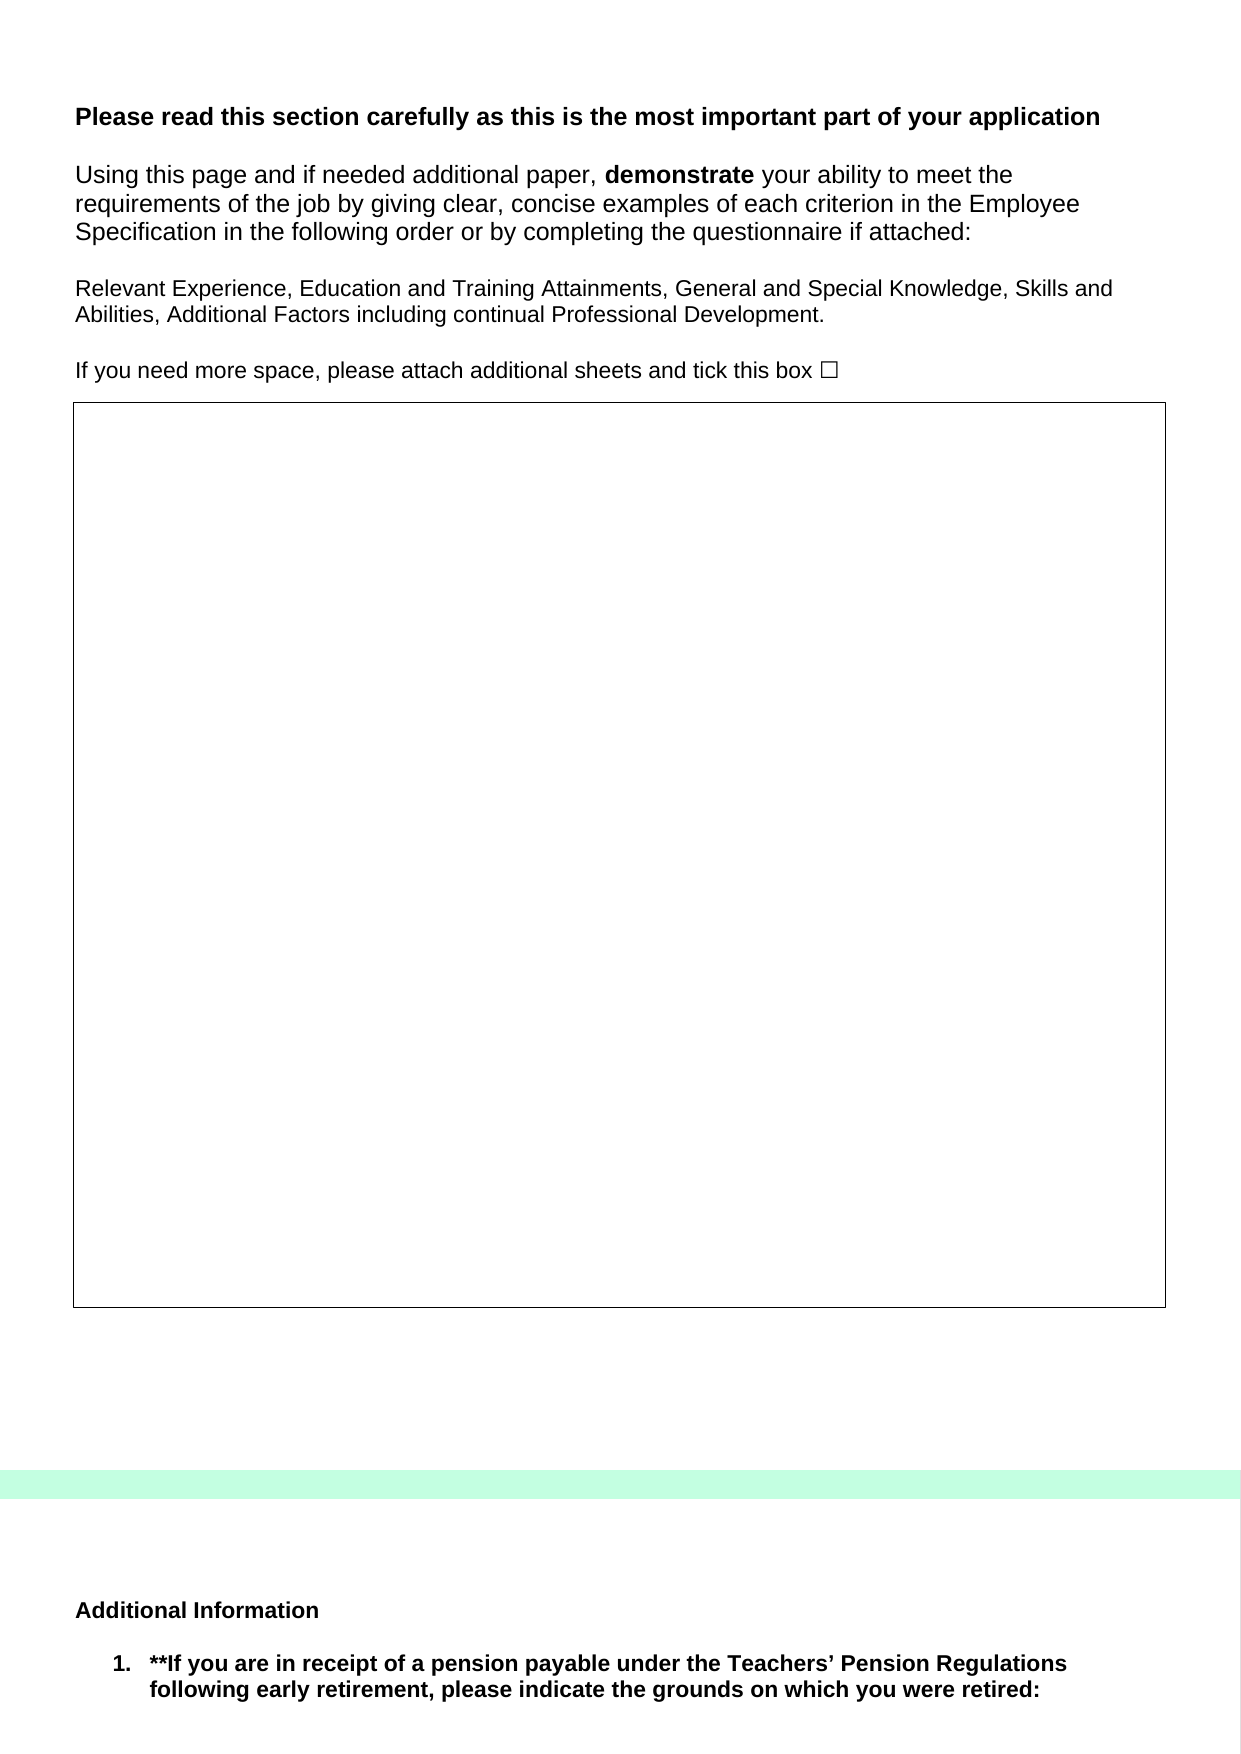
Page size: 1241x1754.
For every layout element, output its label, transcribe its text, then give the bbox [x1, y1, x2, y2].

text Using this page and if needed additional paper, demonstrate your ability to meet the requirements of the job by giving clear, concise examples of each criterion in the Employee Specification in the following order or by completing the questionnaire if attached: [75, 160, 1165, 246]
text If you need more space, please attach additional sheets and tick this box [75, 354, 1165, 385]
text Relevant Experience, Education and Training Attainments, General and Special Knowledge, Skills and Abilities, Additional Factors including continual Professional Development. [75, 275, 1165, 327]
text Additional Information [75, 1597, 1165, 1624]
list **If you are in receipt of a pension payable under the Teachers’ Pension Regulations following early retirement, please indicate the grounds on which you were retired: [112, 1650, 1165, 1703]
text Please read this section carefully as this is the most important part of your application [75, 102, 1165, 131]
